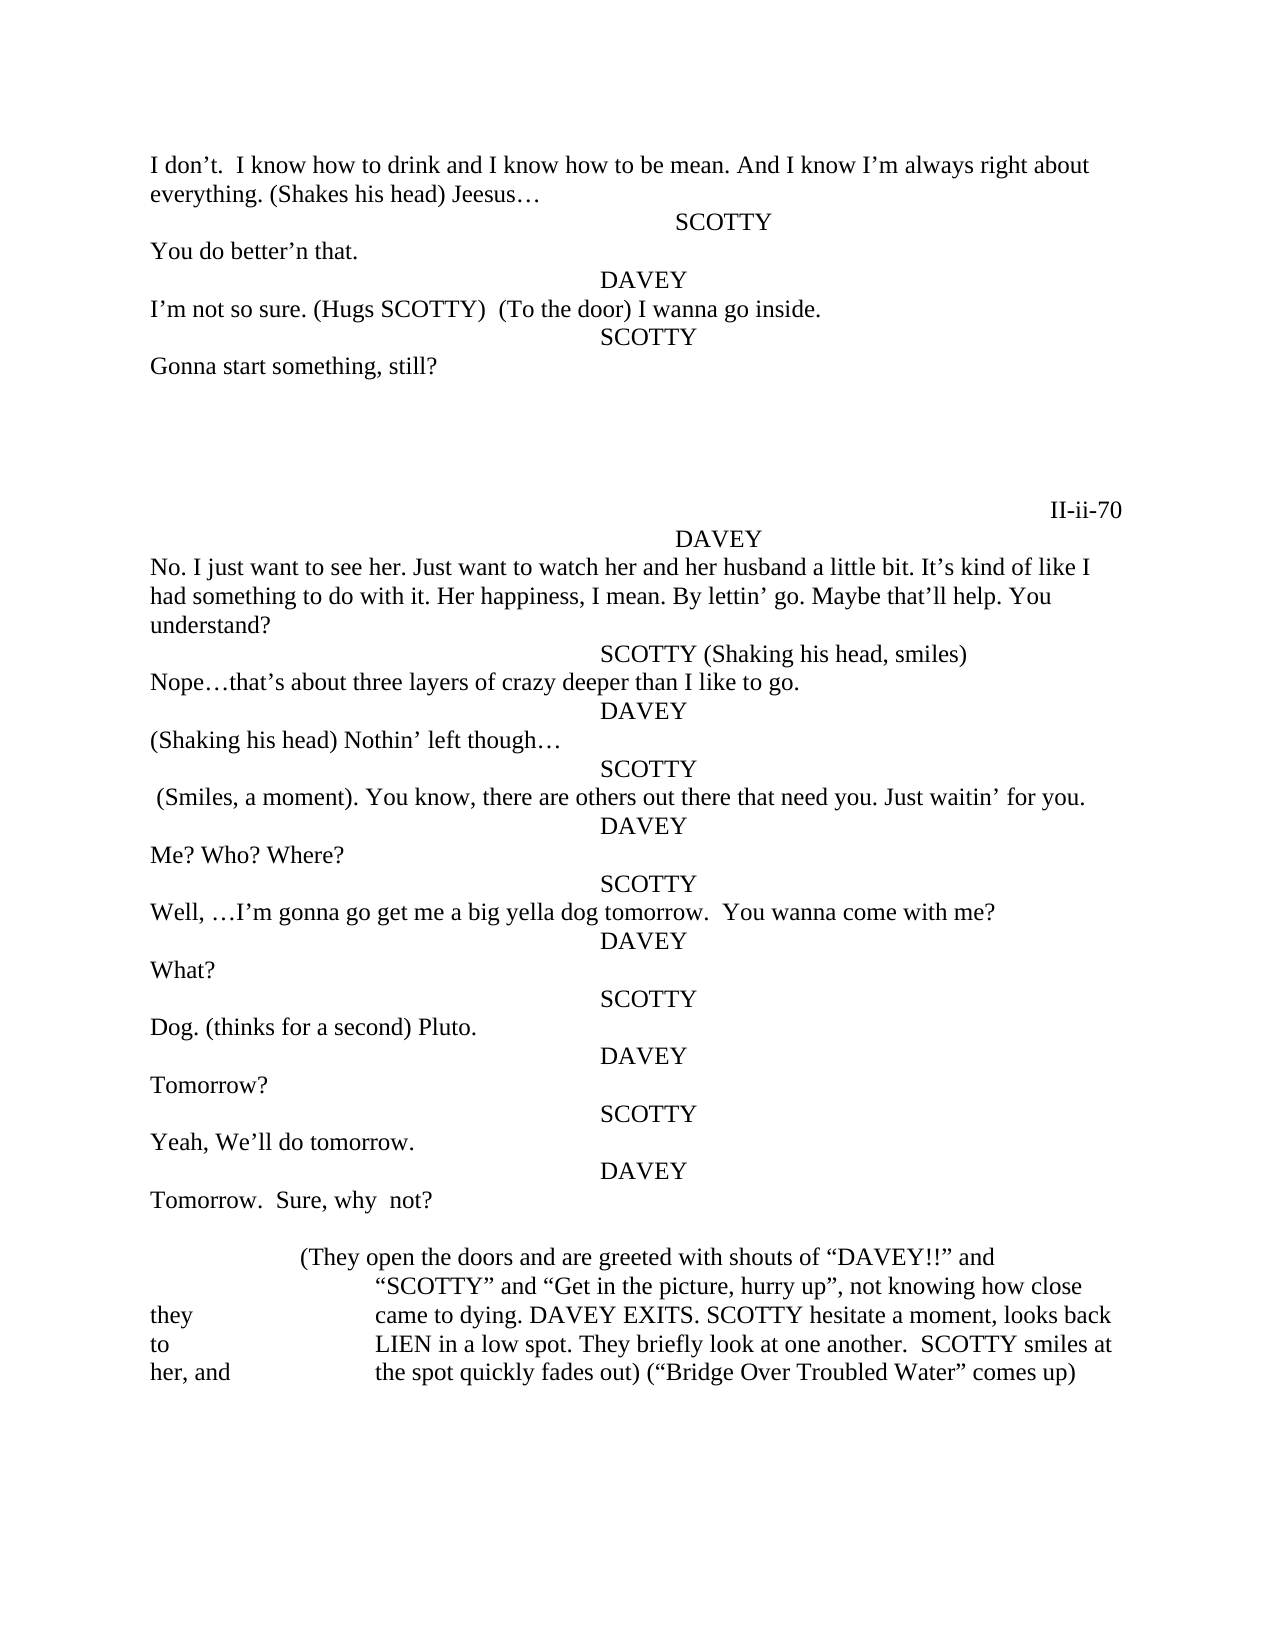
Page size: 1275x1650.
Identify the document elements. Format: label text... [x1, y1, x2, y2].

text II-ii-70 DAVEY [150, 495, 1125, 552]
text Gonna start something, still? [150, 351, 1125, 380]
text SCOTTY (Shaking his head, smiles) [150, 639, 1125, 667]
text Yeah, We’ll do tomorrow. [150, 1127, 1125, 1156]
text No. I just want to see her. Just want to watch her and her husband a little bit. It’s kind of like I had something to do with it. Her happiness, I mean. By lettin’ go. Maybe that’ll help. You understand? [150, 552, 1125, 639]
text You do better’n that. [150, 236, 1125, 265]
text (Shaking his head) Nothin’ left though… [150, 725, 1125, 754]
text DAVEY [150, 926, 1125, 955]
text DAVEY [150, 696, 1125, 725]
text (Smiles, a moment). You know, there are others out there that need you. Just waitin’ for you. [150, 782, 1125, 811]
text SCOTTY [150, 322, 1125, 351]
text DAVEY [150, 265, 1125, 294]
text DAVEY [150, 811, 1125, 840]
text Dog. (thinks for a second) Pluto. [150, 1012, 1125, 1041]
text I’m not so sure. (Hugs SCOTTY) (To the door) I wanna go inside. [150, 294, 1125, 322]
text Nope…that’s about three layers of crazy deeper than I like to go. [150, 667, 1125, 696]
text Tomorrow. Sure, why not? [150, 1185, 1125, 1214]
text I don’t. I know how to drink and I know how to be mean. And I know I’m always right about everything. (Shakes his head) Jeesus… SCOTTY [150, 150, 1125, 236]
text DAVEY [150, 1156, 1125, 1185]
text Tomorrow? [150, 1070, 1125, 1099]
text SCOTTY [150, 1099, 1125, 1127]
text SCOTTY [150, 869, 1125, 897]
text SCOTTY [150, 754, 1125, 782]
text Me? Who? Where? [150, 840, 1125, 869]
text What? [150, 955, 1125, 984]
text Well, …I’m gonna go get me a big yella dog tomorrow. You wanna come with me? [150, 897, 1125, 926]
text (They open the doors and are greeted with shouts of “DAVEY!!” and “SCOTTY” and “Get in the picture, hurry up”, not knowing how close they came to dying. DAVEY EXITS. SCOTTY hesitate a moment, looks back to LIEN in a low spot. They briefly look at one another. SCOTTY smiles at her, and the spot quickly fades out) (“Bridge Over Troubled Water” comes up) [150, 1242, 1125, 1386]
text SCOTTY [150, 984, 1125, 1012]
text DAVEY [150, 1041, 1125, 1070]
